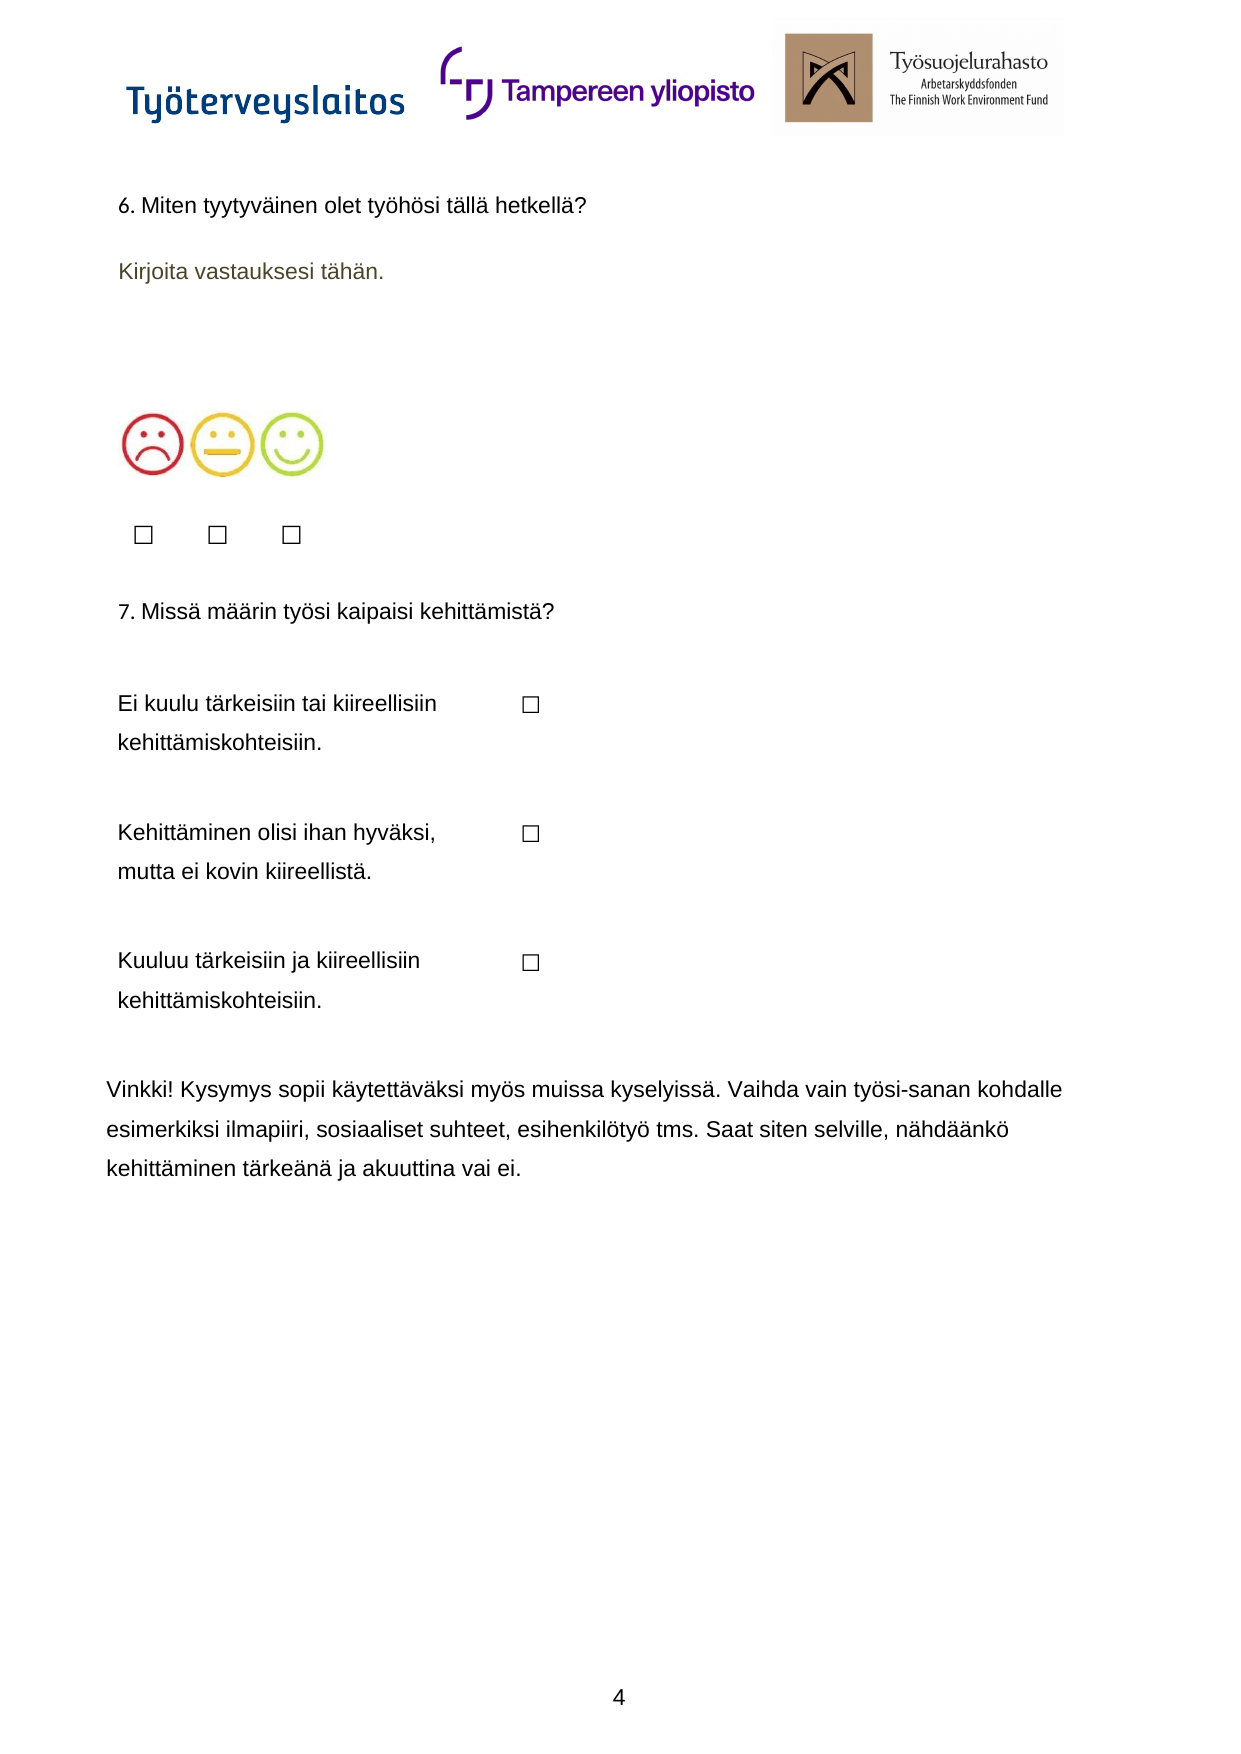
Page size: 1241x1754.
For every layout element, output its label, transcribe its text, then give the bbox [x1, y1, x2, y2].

list Missä määrin työsi kaipaisi kehittämistä? [118, 597, 1132, 626]
picture [118, 410, 327, 480]
text Vinkki! Kysymys sopii käytettäväksi myös muissa kyselyissä. Vaihda vain työsi-sanan kohdalle esimerkiksi ilmapiiri, sosiaaliset suhteet, esihenkilötyö tms. Saat siten selville, nähdäänkö kehittäminen tärkeänä ja akuuttina vai ei. [106, 1076, 1132, 1182]
table_cell Kehittäminen olisi ihan hyväksi, mutta ei kovin kiireellistä. [106, 794, 509, 922]
list Miten tyytyväinen olet työhösi tällä hetkellä? [118, 191, 1132, 219]
picture [424, 17, 1064, 136]
table_cell Kuuluu tärkeisiin ja kiireellisiin kehittämiskohteisiin. [106, 923, 509, 1051]
table_header Ei kuulu tärkeisiin tai kiireellisiin kehittämiskohteisiin. [106, 665, 509, 793]
